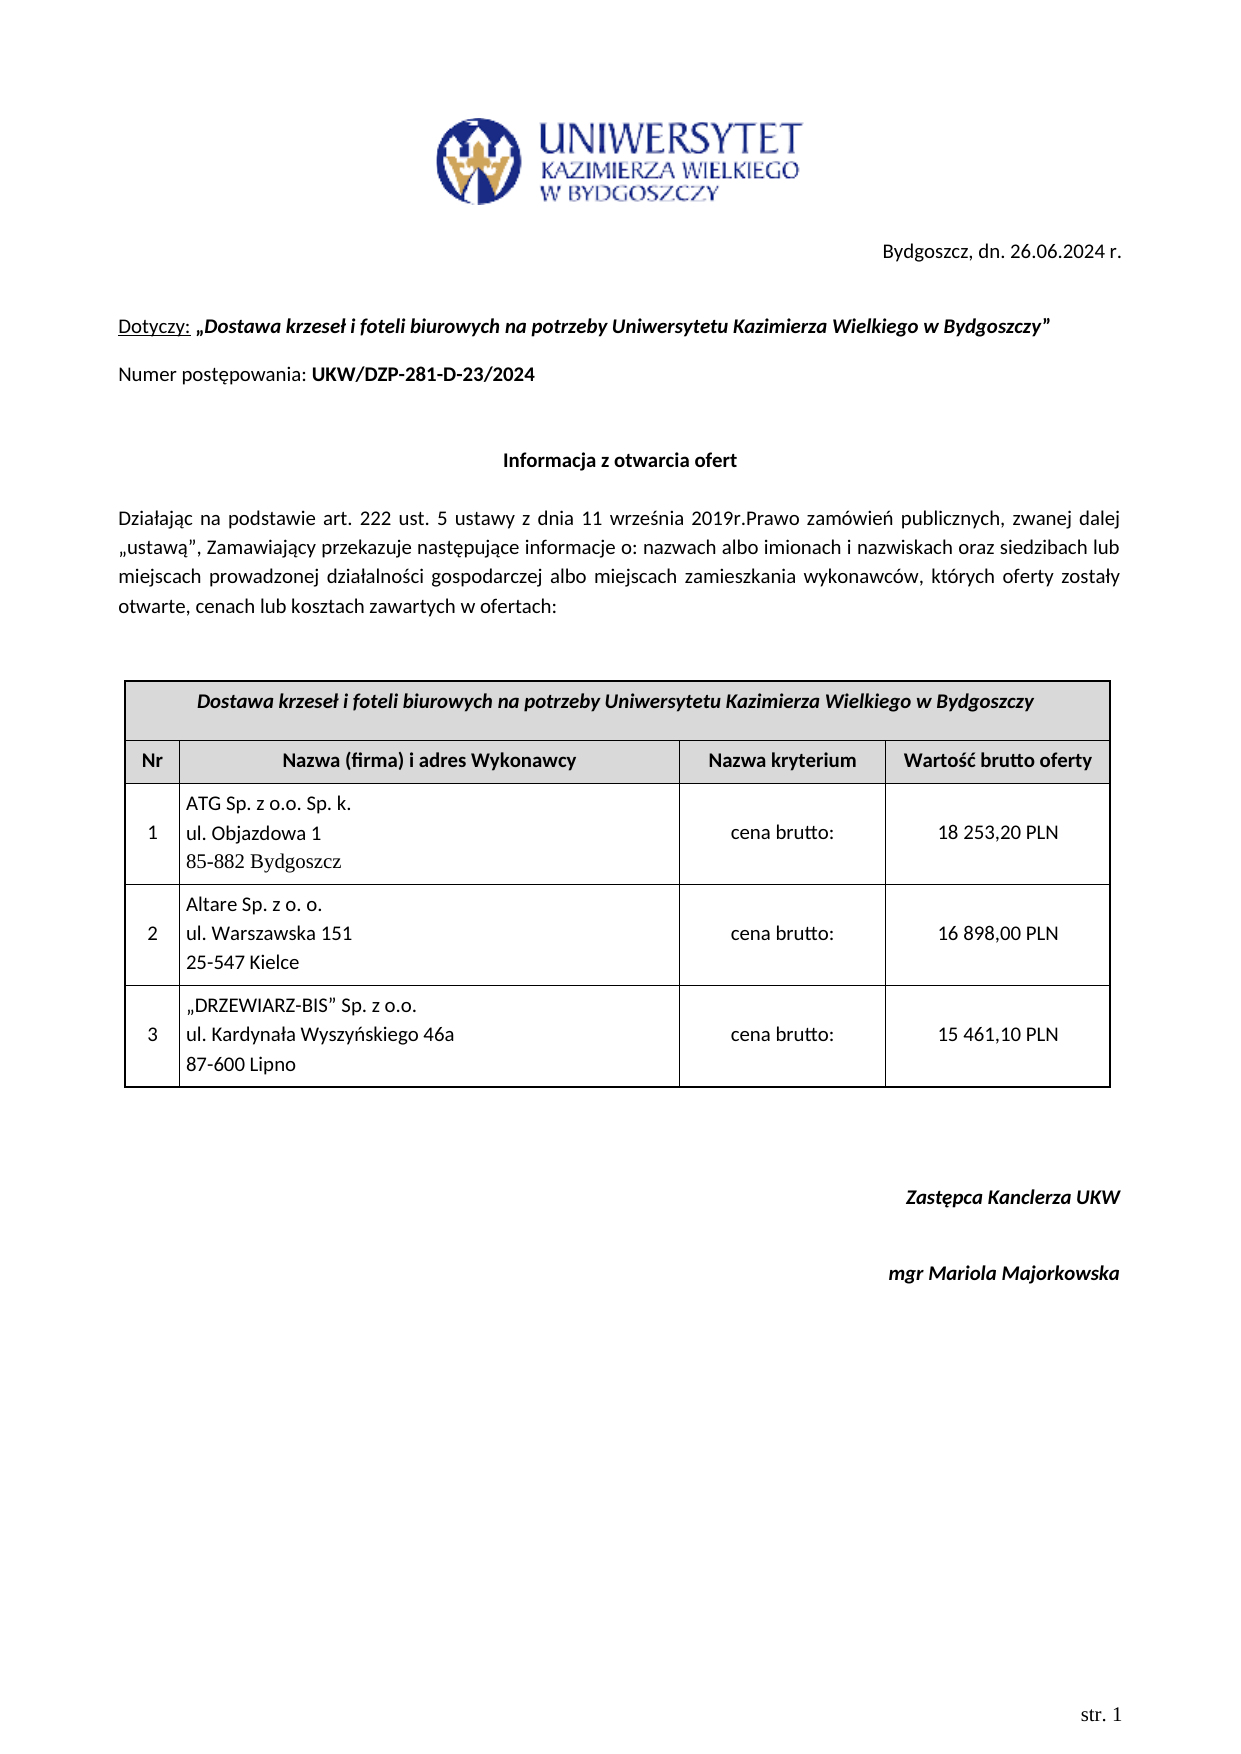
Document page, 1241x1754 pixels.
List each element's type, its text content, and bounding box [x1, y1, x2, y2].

text Informacja z otwarcia ofert [118, 447, 1122, 472]
text Zastępca Kanclerza UKW [118, 1184, 1122, 1209]
table_cell Altare Sp. z o. o. ul. Warszawska 151 25-547 Kielce [180, 885, 679, 985]
picture [436, 118, 804, 205]
table_cell ATG Sp. z o.o. Sp. k. ul. Objazdowa 1 85-882 Bydgoszcz [180, 784, 679, 883]
table_cell „DRZEWIARZ-BIS” Sp. z o.o. ul. Kardynała Wyszyńskiego 46a 87-600 Lipno [180, 986, 679, 1086]
table_cell cena brutto: [680, 885, 885, 985]
table_cell cena brutto: [680, 784, 885, 883]
text Działając na podstawie art. 222 ust. 5 ustawy z dnia 11 września 2019r.Prawo zamówień publicznych, zwanej dalej „ustawą”, Zamawiający przekazuje następujące informacje o: nazwach albo imionach i nazwiskach oraz siedzibach lub miejscach prowadzonej działalności gospodarczej albo miejscach zamieszkania wykonawców, których oferty zostały otwarte, cenach lub kosztach zawartych w ofertach: [118, 505, 1122, 618]
text Dotyczy: „Dostawa krzeseł i foteli biurowych na potrzeby Uniwersytetu Kazimierza Wielkiego w Bydgoszczy” [118, 313, 1122, 339]
table_cell Wartość brutto oferty [886, 741, 1109, 783]
table_cell Nazwa (firma) i adres Wykonawcy [180, 741, 679, 783]
table_cell 3 [126, 986, 179, 1086]
table_cell 18 253,20 PLN [886, 784, 1109, 883]
text mgr Mariola Majorkowska [118, 1260, 1122, 1286]
table_cell 15 461,10 PLN [886, 986, 1109, 1086]
table_header Dostawa krzeseł i foteli biurowych na potrzeby Uniwersytetu Kazimierza Wielkiego w Bydgoszczy [126, 682, 1109, 740]
text Bydgoszcz, dn. 26.06.2024 r. [118, 238, 1122, 264]
table_cell 2 [126, 885, 179, 985]
table_cell Nr [126, 741, 179, 783]
table_cell 1 [126, 784, 179, 883]
table_cell 16 898,00 PLN [886, 885, 1109, 985]
table_cell Nazwa kryterium [680, 741, 885, 783]
text Numer postępowania: UKW/DZP-281-D-23/2024 [118, 361, 1122, 387]
table_cell cena brutto: [680, 986, 885, 1086]
